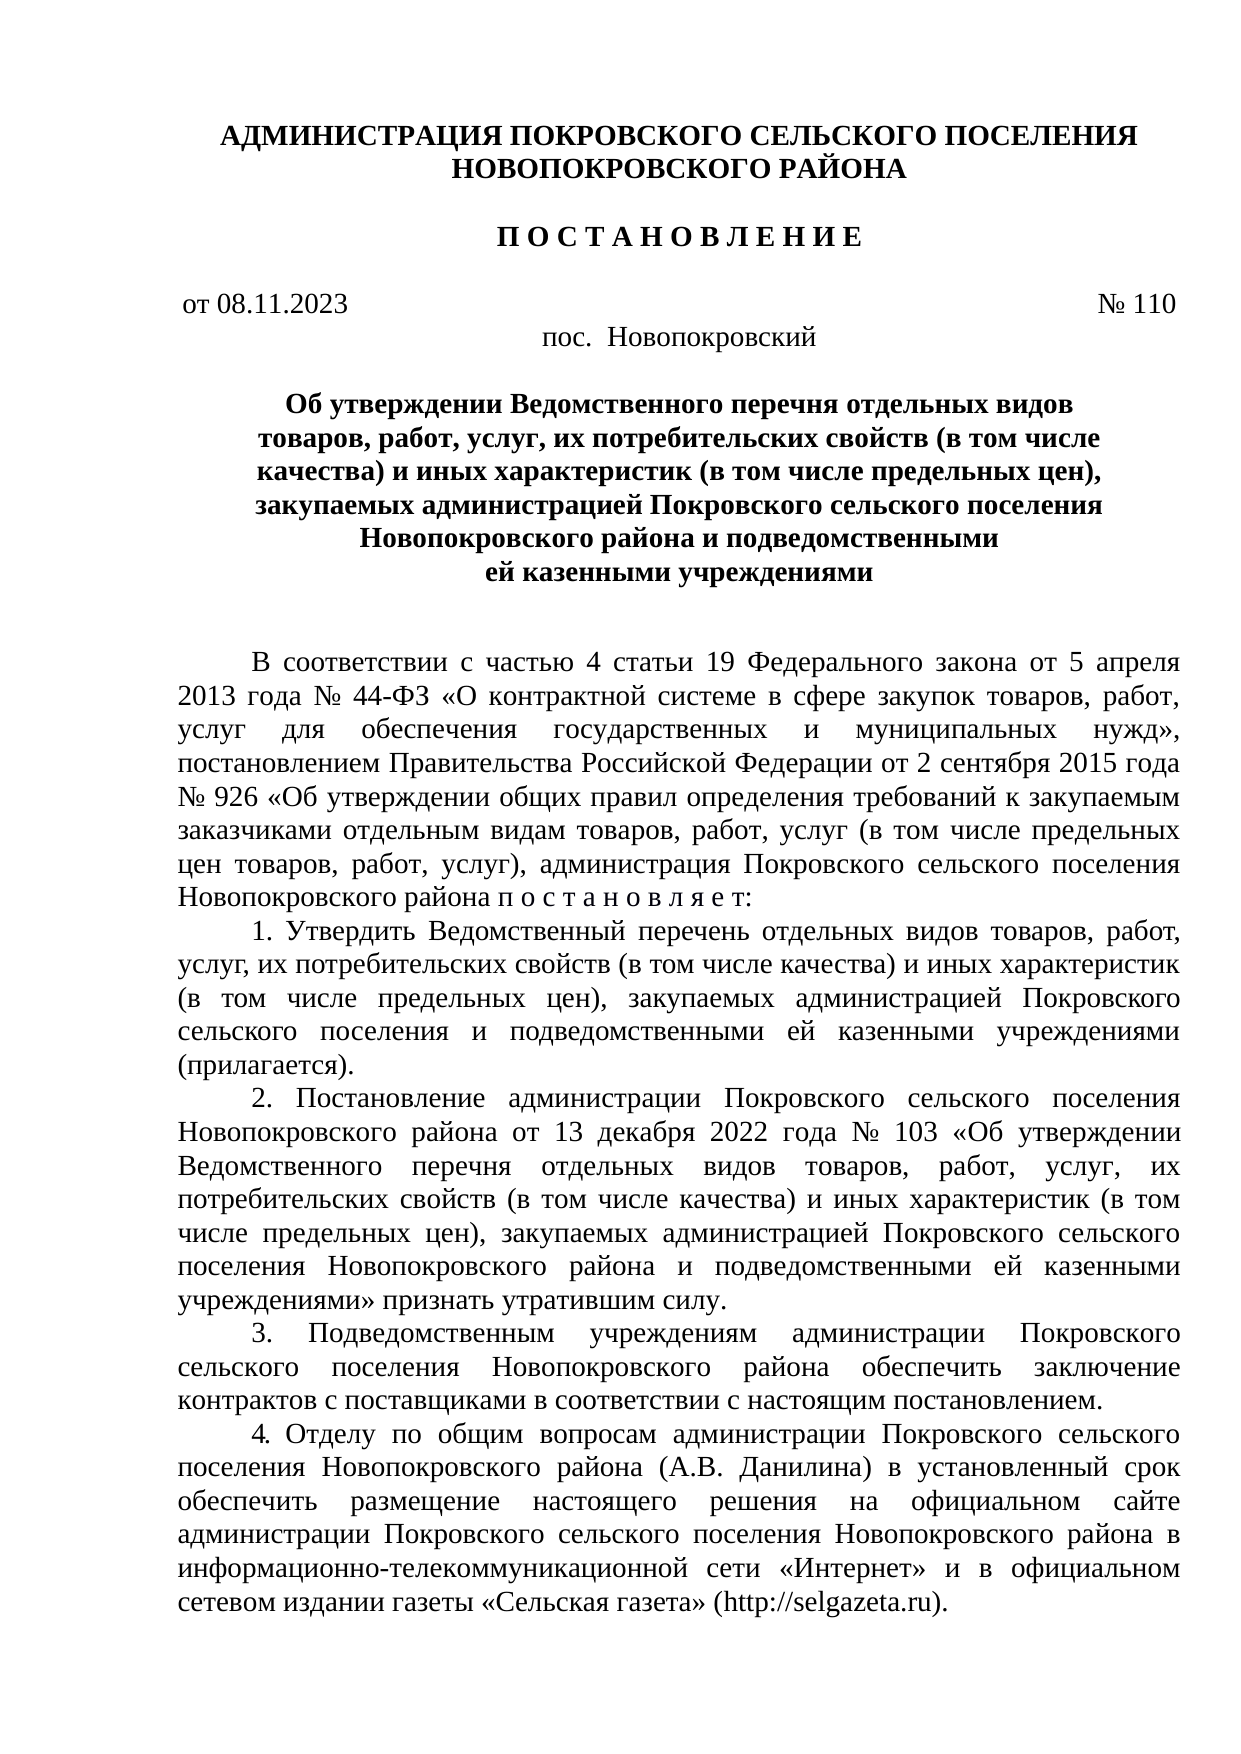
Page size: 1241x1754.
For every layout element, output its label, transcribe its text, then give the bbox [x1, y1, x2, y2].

text Об утверждении Ведомственного перечня отдельных видов [177, 386, 1181, 420]
text пос. Новопокровский [177, 319, 1181, 353]
text П О С Т А Н О В Л Е Н И Е [177, 219, 1181, 252]
text НОВОПОКРОВСКОГО РАЙОНА [177, 152, 1181, 185]
list 1. Утвердить Ведомственный перечень отдельных видов товаров, работ, услуг, их потребительских свойств (в том числе качества) и иных характеристик (в том числе предельных цен), закупаемых администрацией Покровского сельского поселения и подведомственными ей казенными учреждениями (прилагается). [177, 913, 1181, 1081]
text 2. Постановление администрации Покровского сельского поселения Новопокровского района от 13 декабря 2022 года № 103 «Об утверждении Ведомственного перечня отдельных видов товаров, работ, услуг, их потребительских свойств (в том числе качества) и иных характеристик (в том числе предельных цен), закупаемых администрацией Покровского сельского поселения Новопокровского района и подведомственными ей казенными учреждениями» признать утратившим силу. [177, 1081, 1181, 1315]
text товаров, работ, услуг, их потребительских свойств (в том числе [177, 420, 1181, 453]
text от 08.11.2023 № 110 [177, 286, 1181, 319]
text ей казенными учреждениями [177, 554, 1181, 588]
text АДМИНИСТРАЦИЯ ПОКРОВСКОГО СЕЛЬСКОГО ПОСЕЛЕНИЯ [177, 118, 1181, 152]
text качества) и иных характеристик (в том числе предельных цен), закупаемых администрацией Покровского сельского поселения Новопокровского района и подведомственными [177, 453, 1181, 554]
text В соответствии с частью 4 статьи 19 Федерального закона от 5 апреля 2013 года № 44-ФЗ «О контрактной системе в сфере закупок товаров, работ, услуг для обеспечения государственных и муниципальных нужд», постановлением Правительства Российской Федерации от 2 сентября 2015 года № 926 «Об утверждении общих правил определения требований к закупаемым заказчиками отдельным видам товаров, работ, услуг (в том числе предельных цен товаров, работ, услуг), администрация Покровского сельского поселения Новопокровского района п о с т а н о в л я е т: [177, 644, 1181, 913]
text 4. Отделу по общим вопросам администрации Покровского сельского поселения Новопокровского района (А.В. Данилина) в установленный срок обеспечить размещение настоящего решения на официальном сайте администрации Покровского сельского поселения Новопокровского района в информационно-телекоммуникационной сети «Интернет» и в официальном сетевом издании газеты «Сельская газета» (http://selgazeta.ru). [177, 1416, 1181, 1617]
text 3. Подведомственным учреждениям администрации Покровского сельского поселения Новопокровского района обеспечить заключение контрактов с поставщиками в соответствии с настоящим постановлением. [177, 1315, 1181, 1416]
